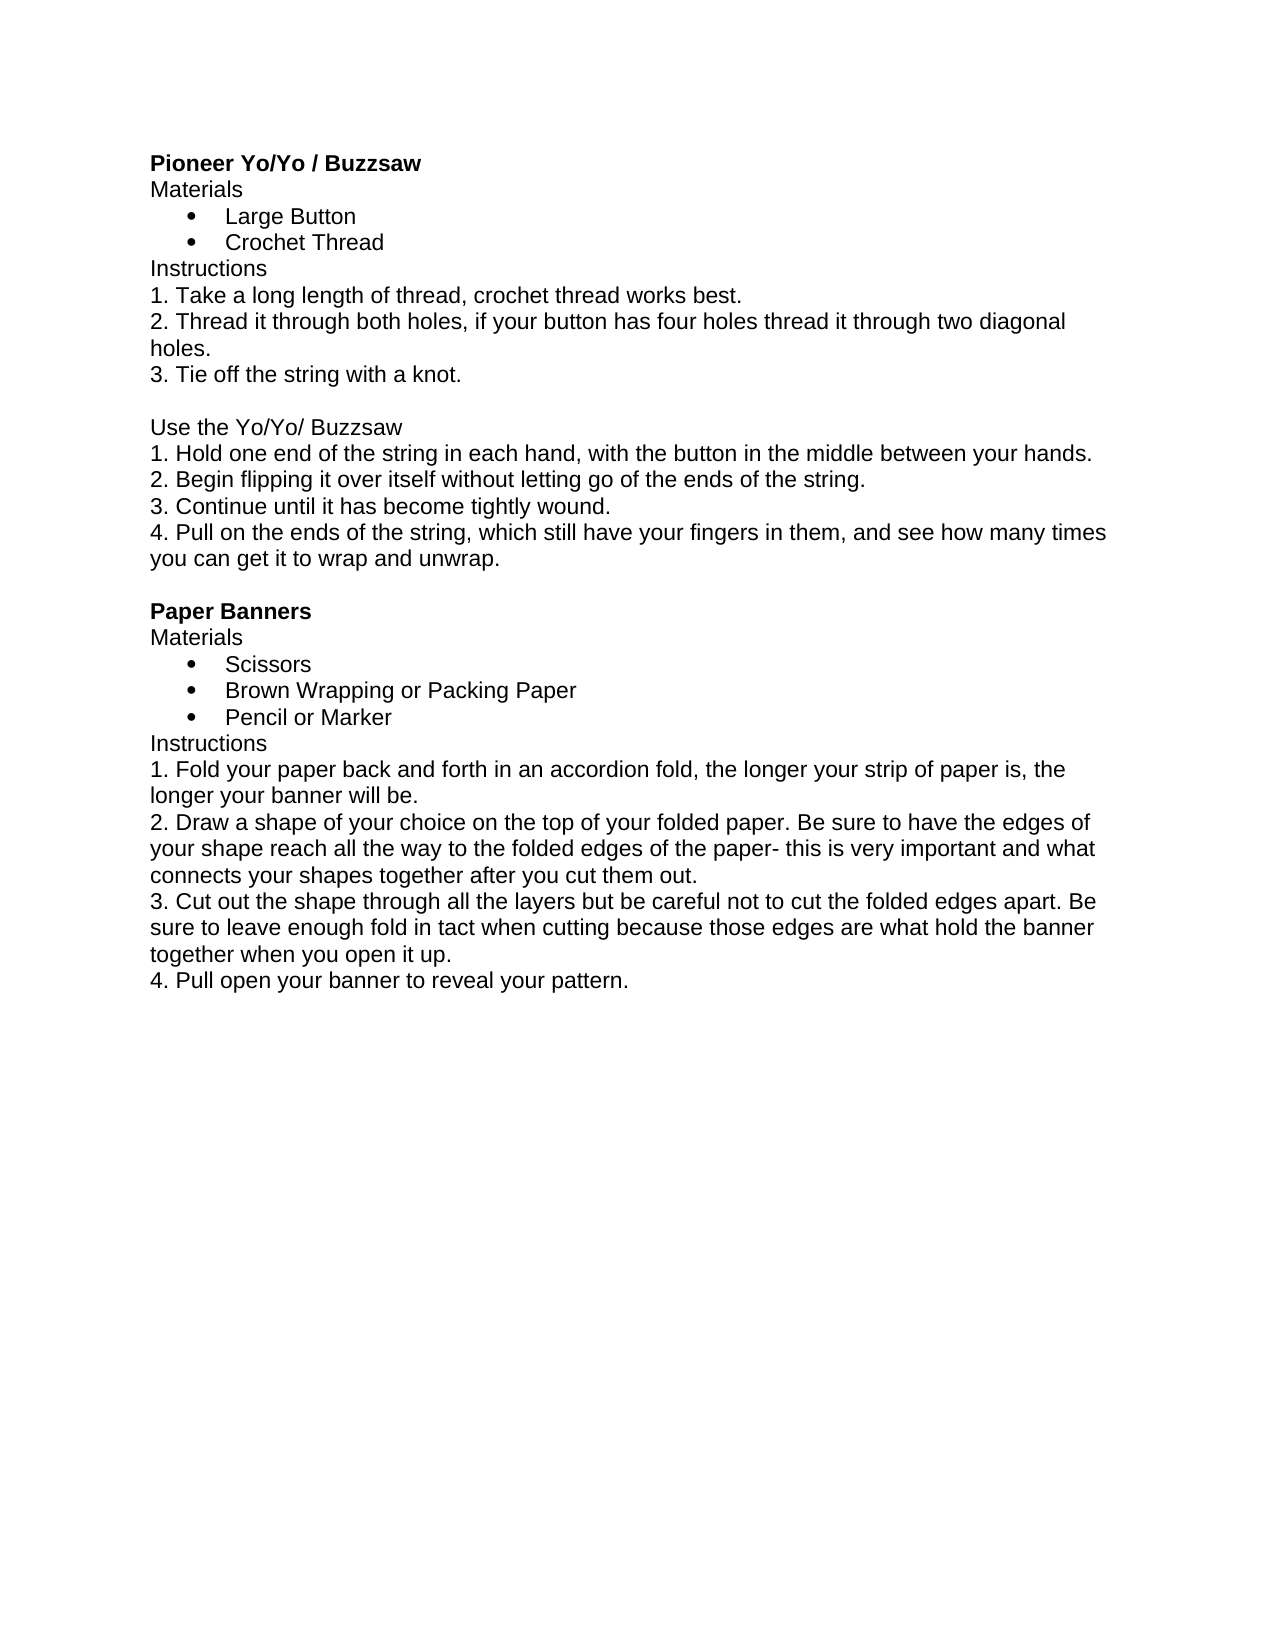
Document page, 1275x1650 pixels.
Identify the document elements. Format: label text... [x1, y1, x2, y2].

text 1. Fold your paper back and forth in an accordion fold, the longer your strip of paper is, the longer your banner will be. [150, 756, 1125, 809]
list Crochet Thread [187, 229, 1125, 255]
text 4. Pull on the ends of the string, which still have your fingers in them, and see how many times you can get it to wrap and unwrap. [150, 519, 1125, 572]
list Scissors [187, 651, 1125, 677]
text Paper Banners [150, 598, 1125, 624]
text Instructions [150, 730, 1125, 756]
text Materials [150, 176, 1125, 203]
text 2. Begin flipping it over itself without letting go of the ends of the string. [150, 466, 1125, 493]
list Large Button [187, 203, 1125, 229]
text 3. Tie off the string with a knot. [150, 361, 1125, 387]
text 3. Cut out the shape through all the layers but be careful not to cut the folded edges apart. Be sure to leave enough fold in tact when cutting because those edges are what hold the banner together when you open it up. [150, 888, 1125, 967]
list Pencil or Marker [187, 703, 1125, 730]
text Materials [150, 624, 1125, 651]
text Instructions [150, 255, 1125, 282]
text Use the Yo/Yo/ Buzzsaw [150, 413, 1125, 440]
text 3. Continue until it has become tightly wound. [150, 493, 1125, 519]
text 1. Take a long length of thread, crochet thread works best. [150, 282, 1125, 308]
text 1. Hold one end of the string in each hand, with the button in the middle between your hands. [150, 440, 1125, 466]
text 2. Draw a shape of your choice on the top of your folded paper. Be sure to have the edges of your shape reach all the way to the folded edges of the paper- this is very important and what connects your shapes together after you cut them out. [150, 809, 1125, 888]
text 2. Thread it through both holes, if your button has four holes thread it through two diagonal holes. [150, 308, 1125, 361]
text Pioneer Yo/Yo / Buzzsaw [150, 150, 1125, 176]
text 4. Pull open your banner to reveal your pattern. [150, 967, 1125, 993]
list Brown Wrapping or Packing Paper [187, 677, 1125, 703]
